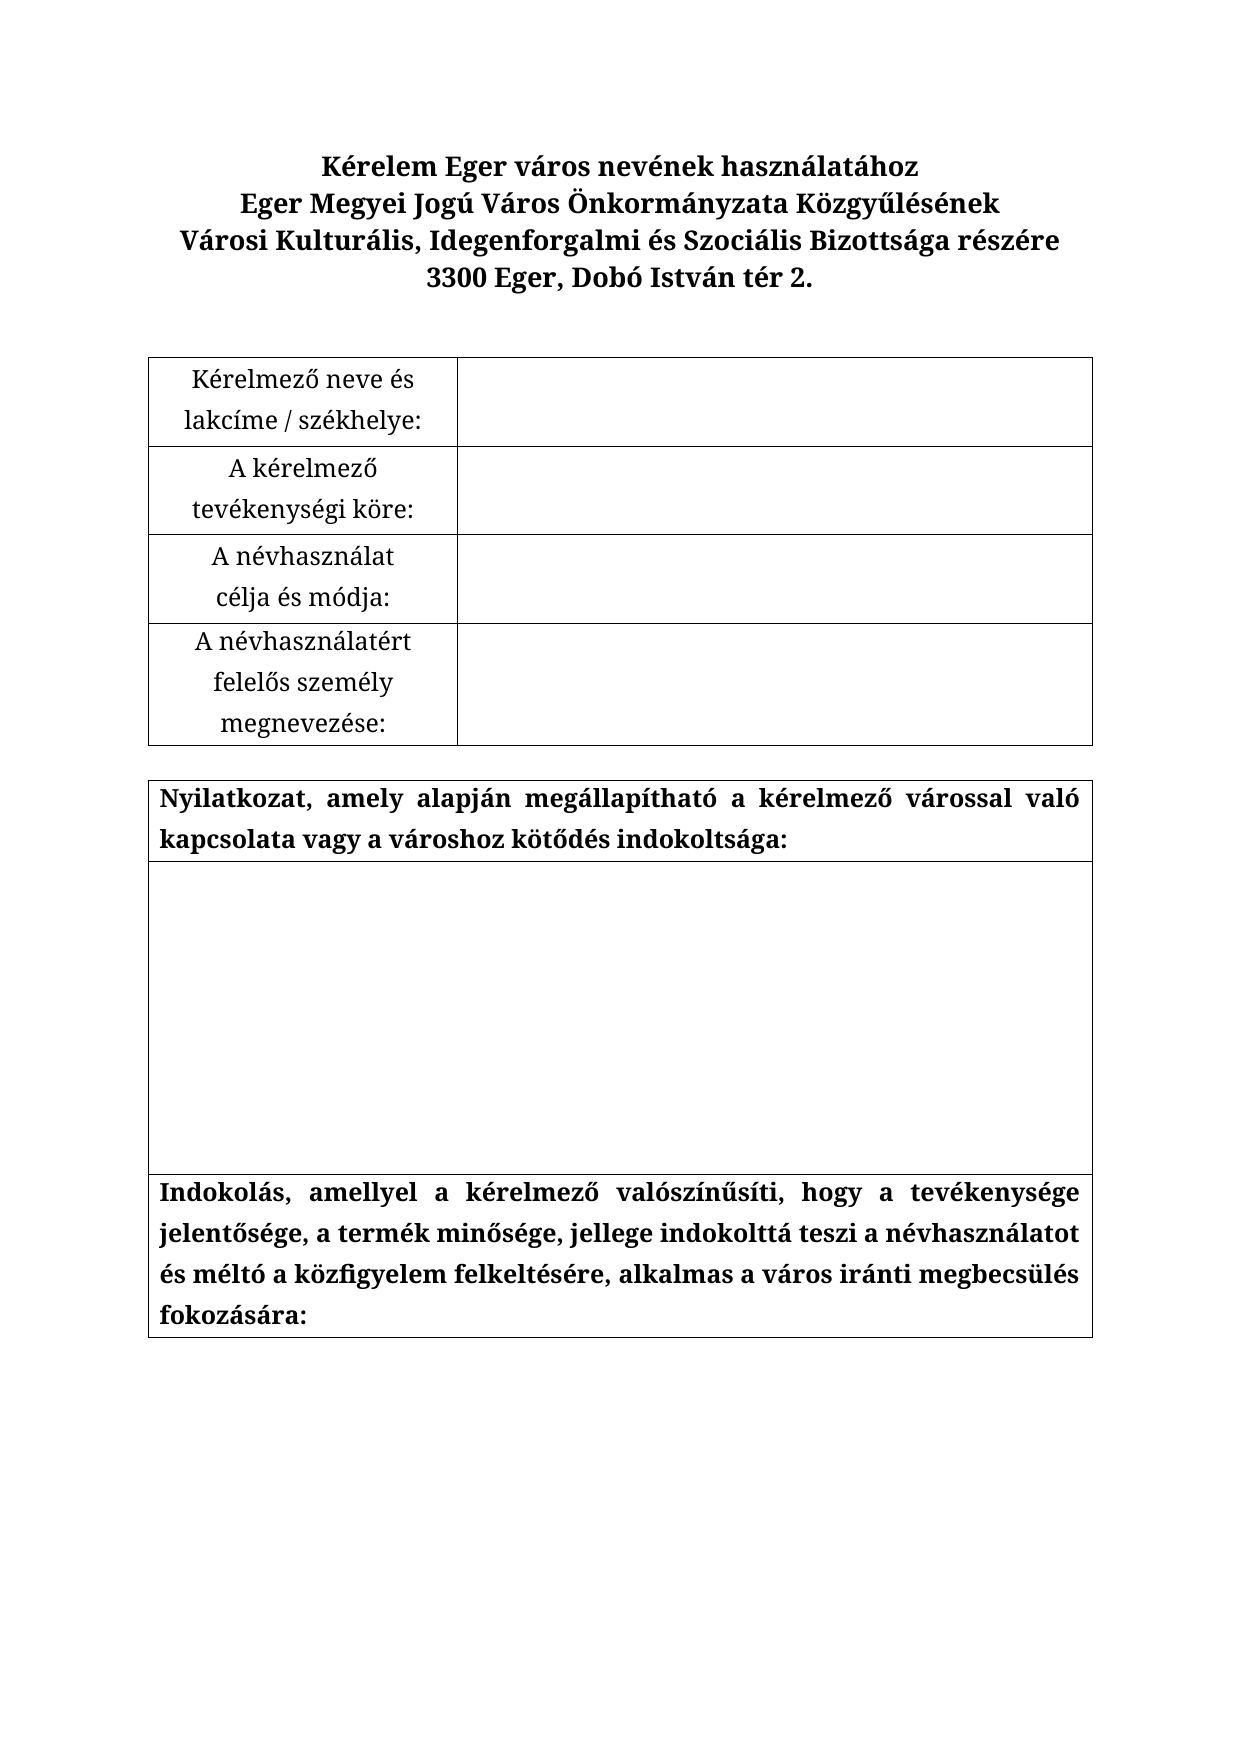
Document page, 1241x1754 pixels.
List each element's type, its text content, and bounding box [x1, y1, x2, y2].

table_cell [149, 862, 1092, 1174]
table_cell A kérelmező tevékenységi köre: [149, 447, 457, 534]
table_header [458, 358, 1092, 446]
table_cell A névhasználat célja és módja: [149, 535, 457, 623]
table_cell Indokolás, amellyel a kérelmező valószínűsíti, hogy a tevékenysége jelentősége, a termék minősége, jellege indokolttá teszi a névhasználatot és méltó a közfigyelem felkeltésére, alkalmas a város iránti megbecsülés fokozására: [149, 1175, 1092, 1337]
text Városi Kulturális, Idegenforgalmi és Szociális Bizottsága részére [148, 221, 1093, 258]
table_cell [458, 624, 1092, 745]
table_cell A névhasználatért felelős személy megnevezése: [149, 624, 457, 745]
text Eger Megyei Jogú Város Önkormányzata Közgyűlésének [148, 184, 1093, 221]
table_header Kérelmező neve és lakcíme / székhelye: [149, 358, 457, 446]
table_header Nyilatkozat, amely alapján megállapítható a kérelmező várossal való kapcsolata vagy a városhoz kötődés indokoltsága: [149, 781, 1092, 861]
text 3300 Eger, Dobó István tér 2. [148, 258, 1093, 295]
table_cell [458, 447, 1092, 534]
table_cell [458, 535, 1092, 623]
text Kérelem Eger város nevének használatához [148, 148, 1093, 184]
